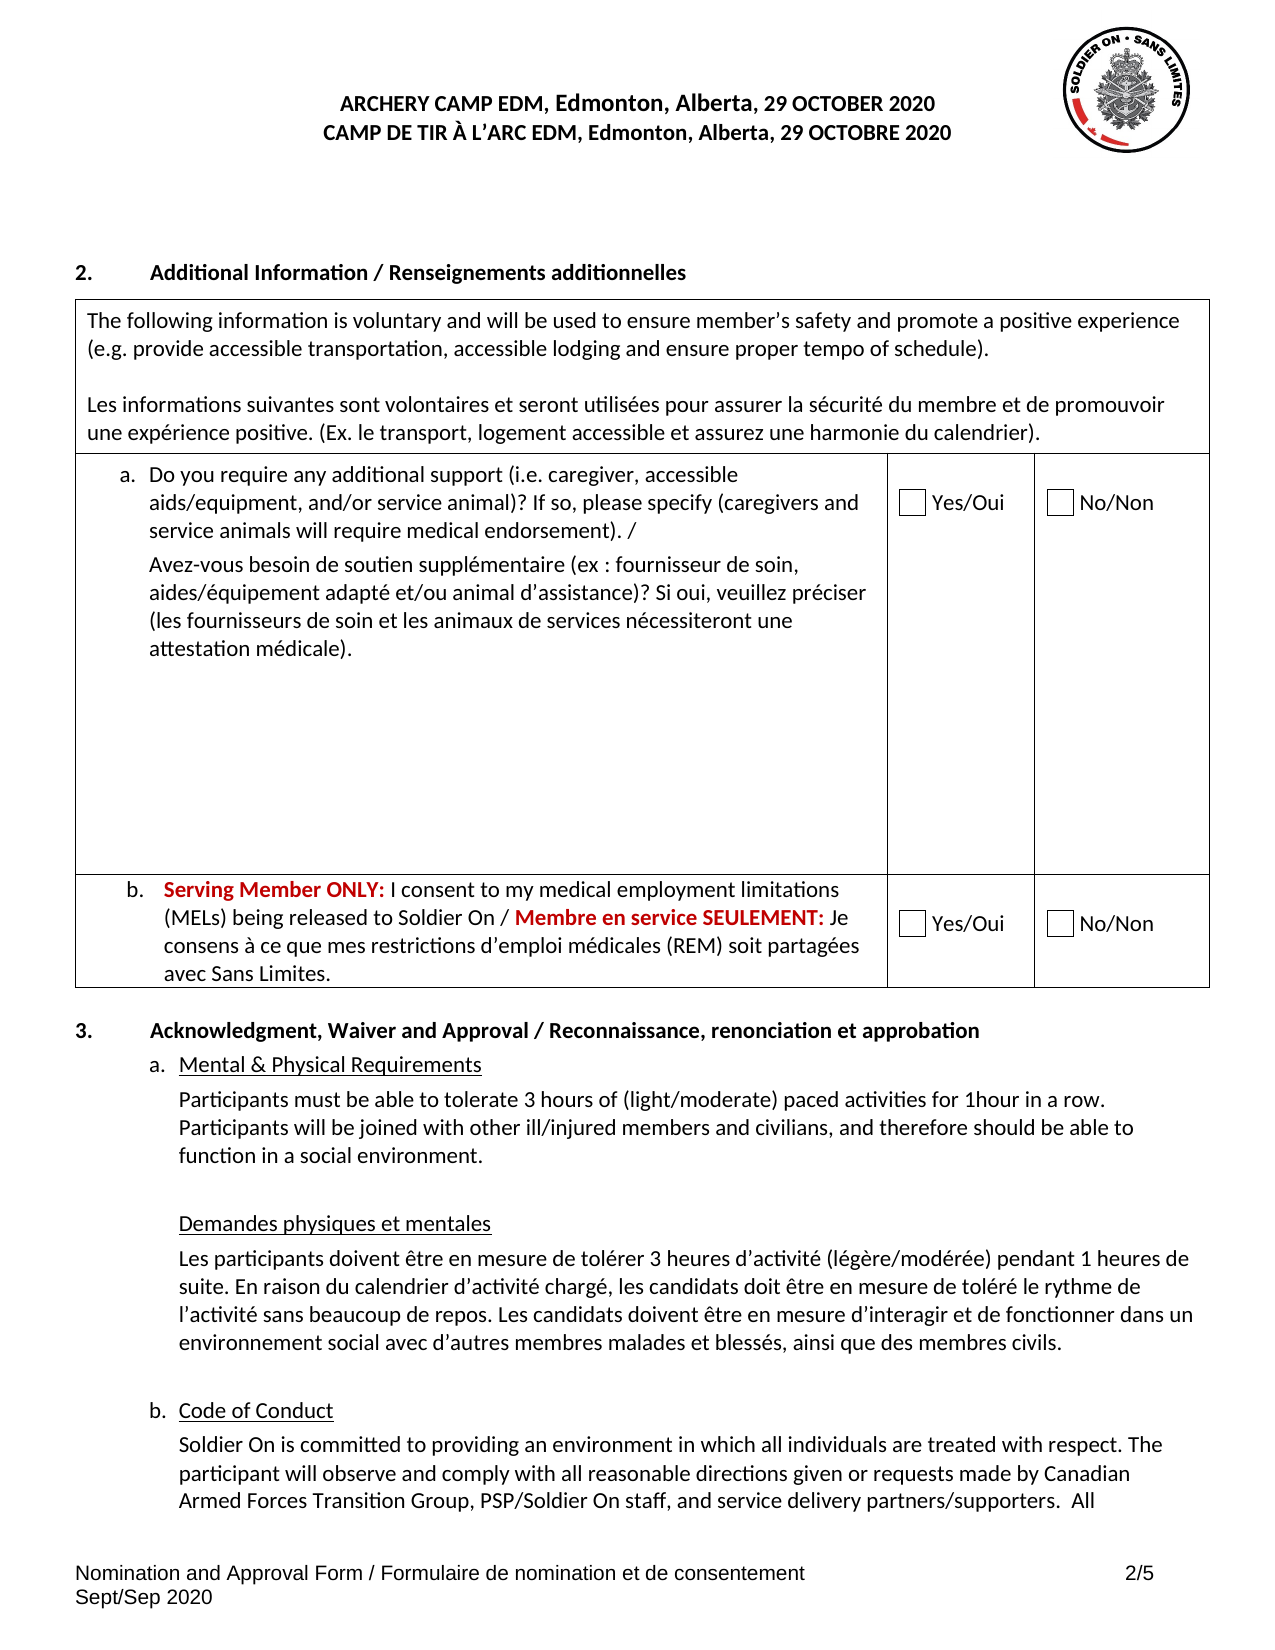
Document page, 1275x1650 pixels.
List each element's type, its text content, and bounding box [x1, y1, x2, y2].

table_cell Do you require any additional support (i.e. caregiver, accessible aids/equipment, and/or service animal)? If so, please specify (caregivers and service animals will require medical endorsement). / Avez-vous besoin de soutien supplémentaire (ex : fournisseur de soin, aides/équipement adapté et/ou animal d’assistance)? Si oui, veuillez préciser (les fournisseurs de soin et les animaux de services nécessiteront une attestation médicale). [76, 454, 887, 874]
text 2. Additional Information / Renseignements additionnelles [75, 258, 1200, 286]
table_cell No/Non [1035, 454, 1209, 874]
table_cell Serving Member ONLY: I consent to my medical employment limitations (MELs) being released to Soldier On / Membre en service SEULEMENT: Je consens à ce que mes restrictions d’emploi médicales (REM) soit partagées avec Sans Limites. [76, 875, 887, 987]
text Demandes physiques et mentales [178, 1209, 1200, 1237]
text Les participants doivent être en mesure de tolérer 3 heures d’activité (légère/modérée) pendant 1 heures de suite. En raison du calendrier d’activité chargé, les candidats doit être en mesure de toléré le rythme de l’activité sans beaucoup de repos. Les candidats doivent être en mesure d’interagir et de fonctionner dans un environnement social avec d’autres membres malades et blessés, ainsi que des membres civils. [178, 1244, 1200, 1356]
text 3. Acknowledgment, Waiver and Approval / Reconnaissance, renonciation et approbation [75, 1016, 1200, 1044]
table_header The following information is voluntary and will be used to ensure member’s safety and promote a positive experience (e.g. provide accessible transportation, accessible lodging and ensure proper tempo of schedule). Les informations suivantes sont volontaires et seront utilisées pour assurer la sécurité du membre et de promouvoir une expérience positive. (Ex. le transport, logement accessible et assurez une harmonie du calendrier). [76, 300, 1209, 453]
picture [1052, 10, 1200, 158]
table_cell Yes/Oui [888, 875, 1034, 987]
list Code of Conduct [149, 1396, 1200, 1424]
list Mental & Physical Requirements [149, 1051, 1200, 1079]
text Participants must be able to tolerate 3 hours of (light/moderate) paced activities for 1hour in a row. Participants will be joined with other ill/injured members and civilians, and therefore should be able to function in a social environment. [178, 1085, 1200, 1169]
table_cell No/Non [1035, 875, 1209, 987]
table_cell Yes/Oui [888, 454, 1034, 874]
